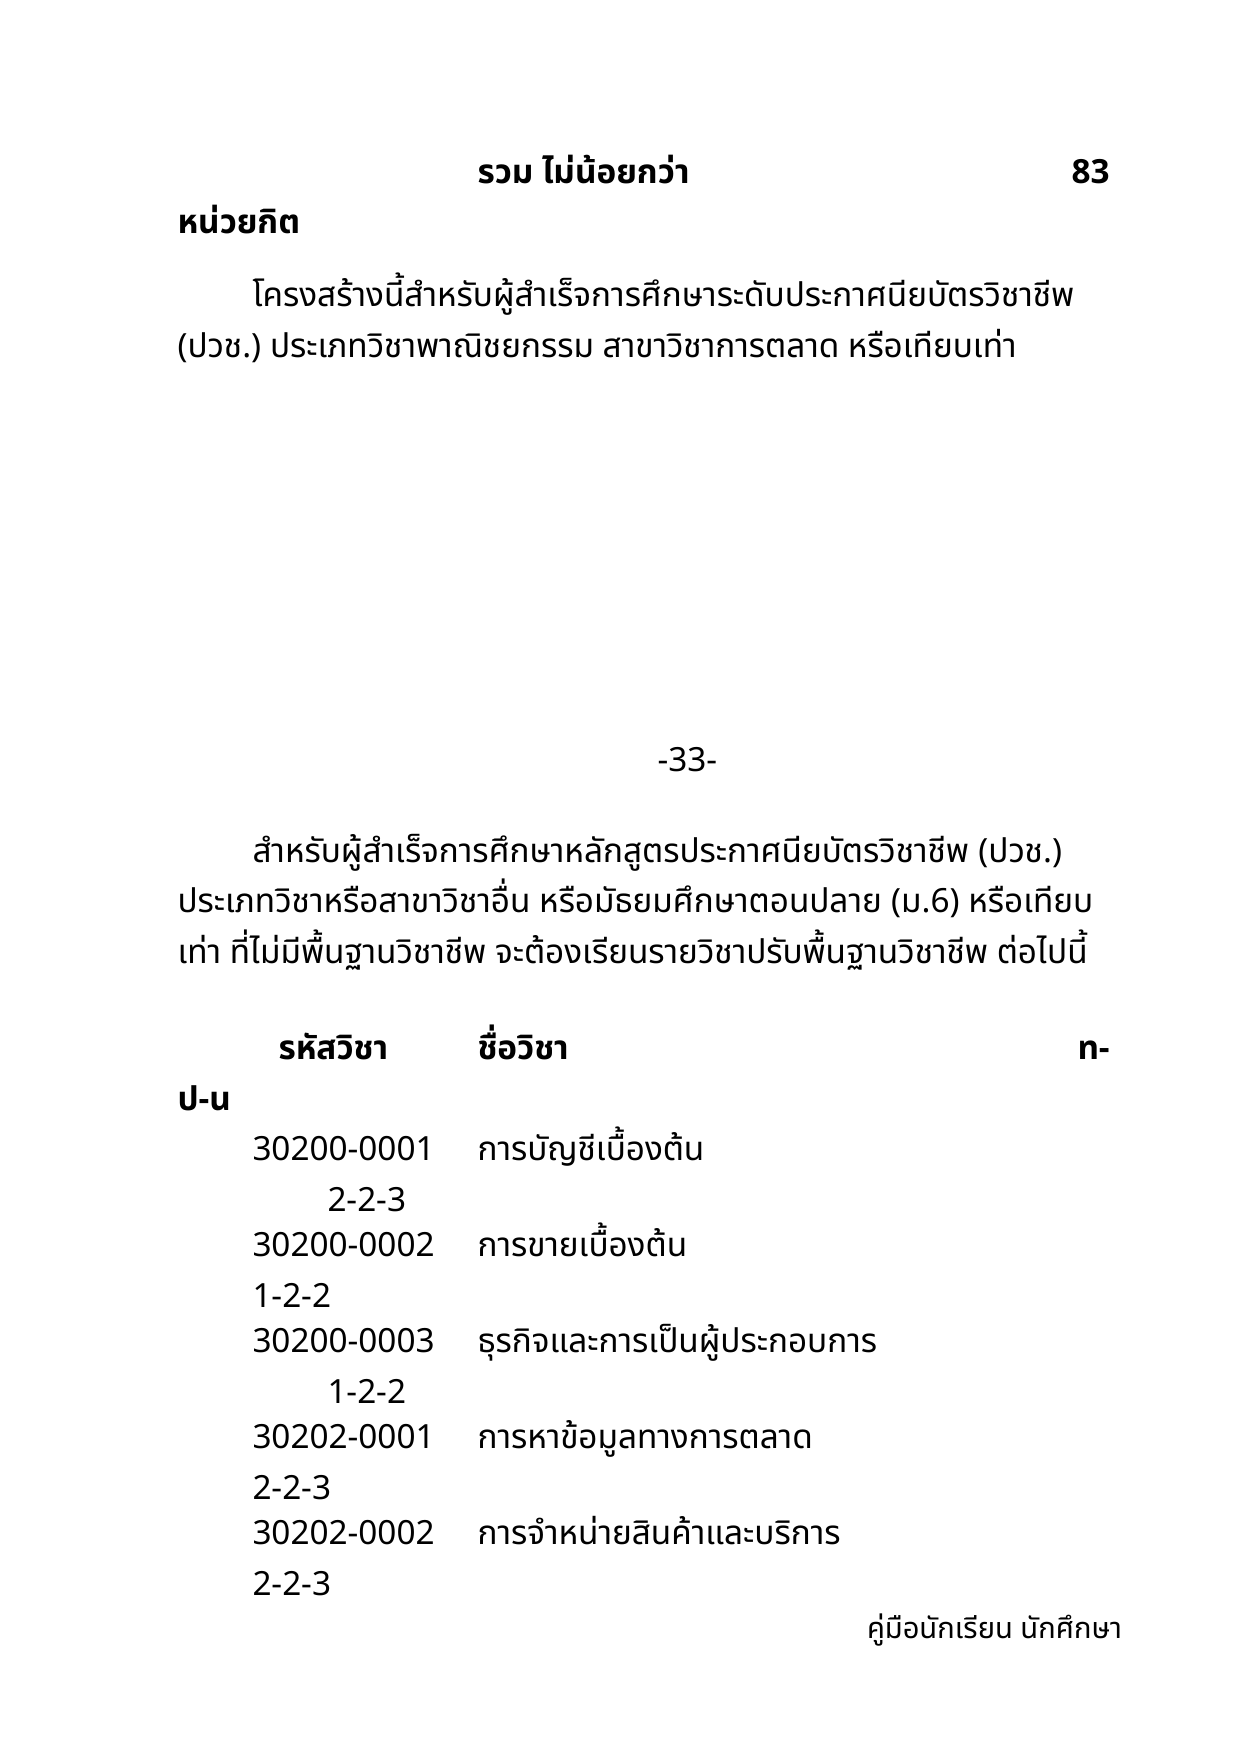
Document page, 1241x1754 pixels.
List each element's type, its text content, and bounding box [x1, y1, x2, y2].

text 30202-0002 การจำหน่ายสินค้าและบริการ 2-2-3 [177, 1509, 1122, 1605]
text โครงสร้างนี้สำหรับผู้สำเร็จการศึกษาระดับประกาศนียบัตรวิชาชีพ (ปวช.) ประเภทวิชาพาณิชยกรรม สาขาวิชาการตลาด หรือเทียบเท่า [177, 271, 1122, 372]
text -33- [177, 736, 1122, 781]
text สำหรับผู้สำเร็จการศึกษาหลักสูตรประกาศนียบัตรวิชาชีพ (ปวช.) ประเภทวิชาหรือสาขาวิชาอื่น หรือมัธยมศึกษาตอนปลาย (ม.6) หรือเทียบเท่า ที่ไม่มีพื้นฐานวิชาชีพ จะต้องเรียนรายวิชาปรับพื้นฐานวิชาชีพ ต่อไปนี้ [177, 827, 1122, 978]
text รวม ไม่น้อยกว่า 83 หน่วยกิต [177, 148, 1122, 249]
text รหัสวิชา ชื่อวิชา ท-ป-น [177, 1024, 1122, 1125]
text 30200-0002 การขายเบื้องต้น 1-2-2 [177, 1221, 1122, 1317]
text 30200-0001 การบัญชีเบื้องต้น 2-2-3 [177, 1125, 1122, 1221]
text 30202-0001 การหาข้อมูลทางการตลาด 2-2-3 [177, 1413, 1122, 1509]
text 30200-0003 ธุรกิจและการเป็นผู้ประกอบการ 1-2-2 [177, 1317, 1122, 1413]
